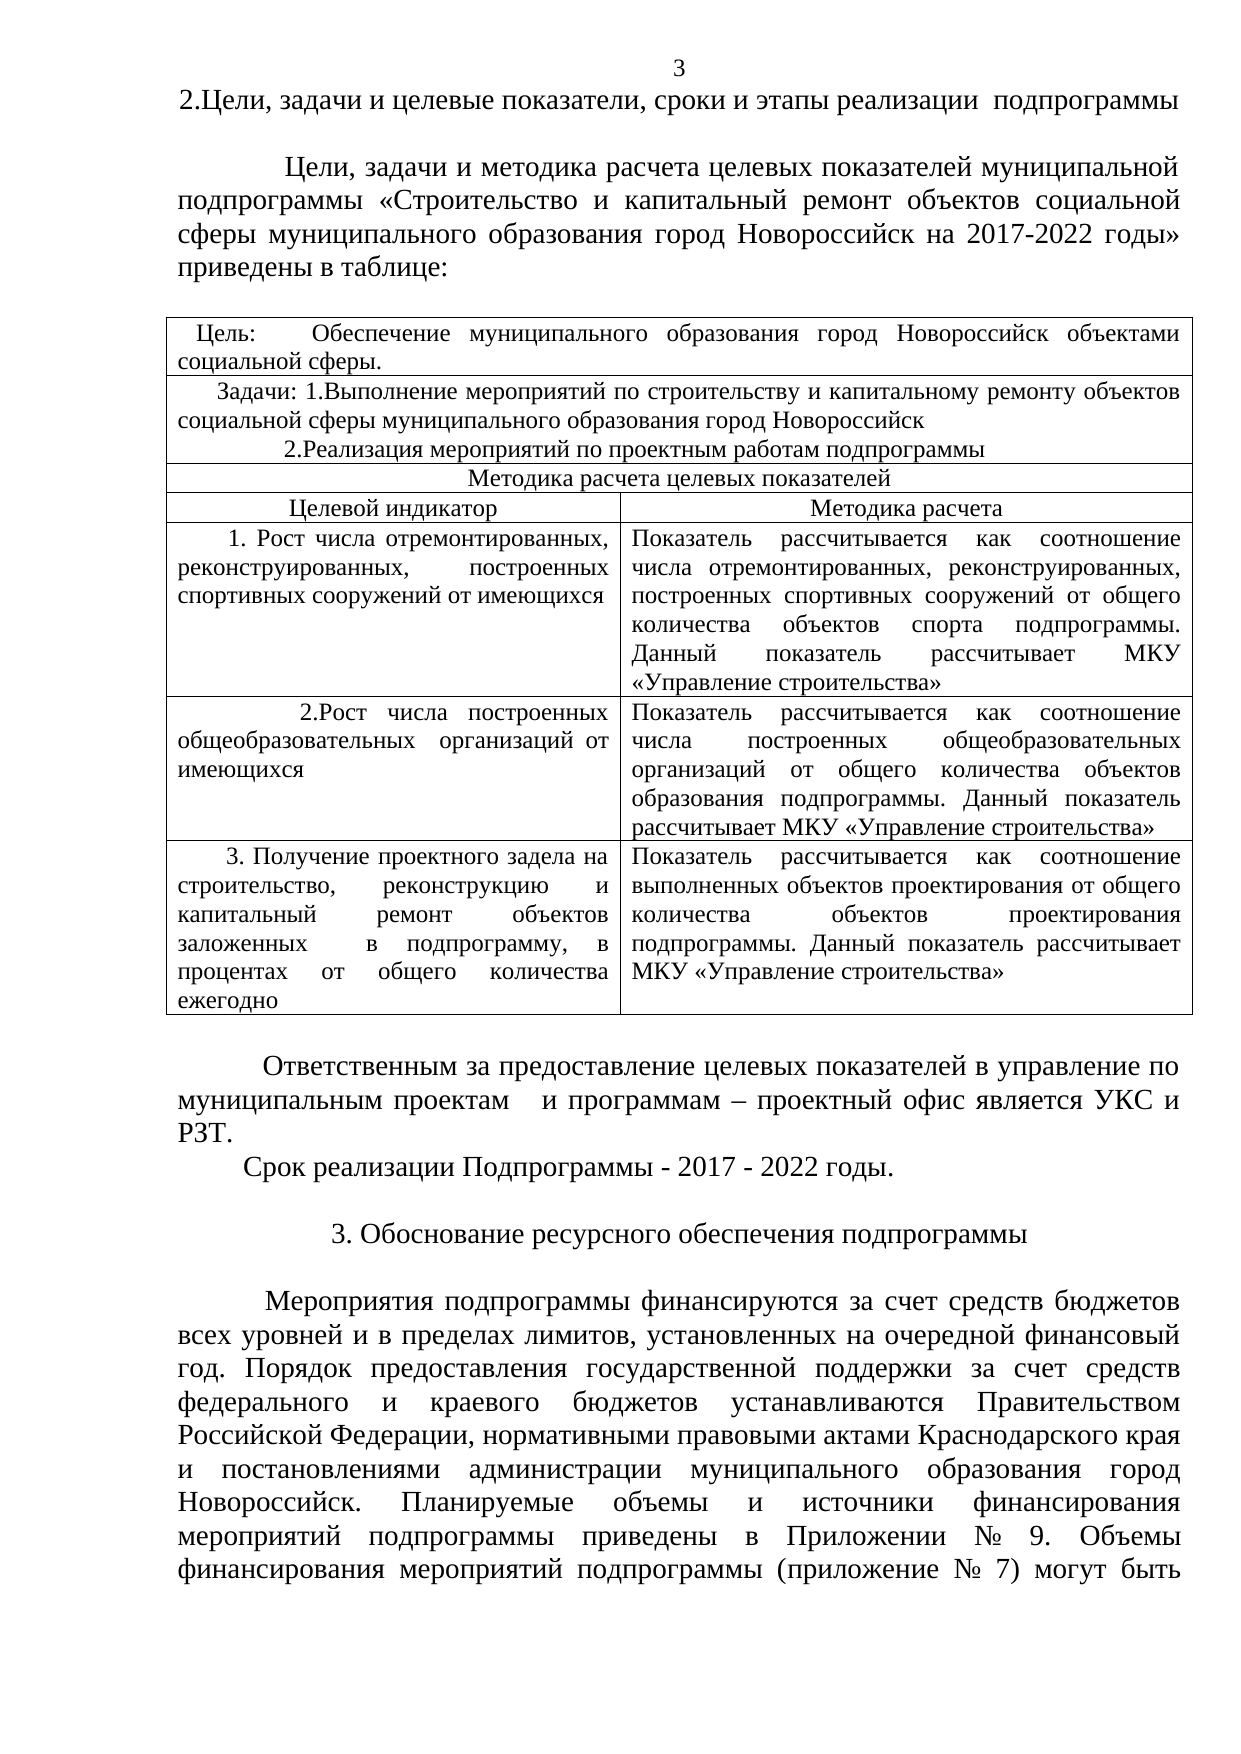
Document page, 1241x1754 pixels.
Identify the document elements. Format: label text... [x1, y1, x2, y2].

table_header Цель: Обеспечение муниципального образования город Новороссийск объектами социальной сферы. [167, 318, 1192, 375]
table_cell Задачи: 1.Выполнение мероприятий по строительству и капитальному ремонту объектов социальной сферы муниципального образования город Новороссийск 2.Реализация мероприятий по проектным работам подпрограммы [167, 376, 1192, 462]
table_cell Методика расчета целевых показателей [167, 464, 1192, 492]
table_cell 2.Рост числа построенных общеобразовательных организаций от имеющихся [167, 697, 620, 840]
table_cell 3. Получение проектного задела на строительство, реконструкцию и капитальный ремонт объектов заложенных в подпрограмму, в процентах от общего количества ежегодно [167, 841, 620, 1014]
text 3. Обоснование ресурсного обеспечения подпрограммы [177, 1216, 1181, 1250]
table_cell Целевой индикатор [167, 493, 620, 522]
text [177, 1283, 1181, 1585]
text Цели, задачи и методика расчета целевых показателей муниципальной подпрограммы «Строительство и капитальный ремонт объектов социальной сферы муниципального образования город Новороссийск на 2017-2022 годы» приведены в таблице: [177, 149, 1181, 283]
text Срок реализации Подпрограммы - 2017 - 2022 годы. [177, 1149, 1181, 1183]
table_cell Методика расчета [621, 493, 1192, 522]
table_cell 1. Рост числа отремонтированных, реконструированных, построенных спортивных сооружений от имеющихся [167, 523, 620, 696]
table_cell Показатель рассчитывается как соотношение числа отремонтированных, реконструированных, построенных спортивных сооружений от общего количества объектов спорта подпрограммы. Данный показатель рассчитывает МКУ «Управление строительства» [621, 523, 1192, 696]
text 2.Цели, задачи и целевые показатели, сроки и этапы реализации подпрограммы [177, 82, 1181, 115]
table_cell Показатель рассчитывается как соотношение числа построенных общеобразовательных организаций от общего количества объектов образования подпрограммы. Данный показатель рассчитывает МКУ «Управление строительства» [621, 697, 1192, 840]
text Ответственным за предоставление целевых показателей в управление по муниципальным проектам и программам – проектный офис является УКС и РЗТ. [177, 1048, 1181, 1149]
table_cell Показатель рассчитывается как соотношение выполненных объектов проектирования от общего количества объектов проектирования подпрограммы. Данный показатель рассчитывает МКУ «Управление строительства» [621, 841, 1192, 1014]
